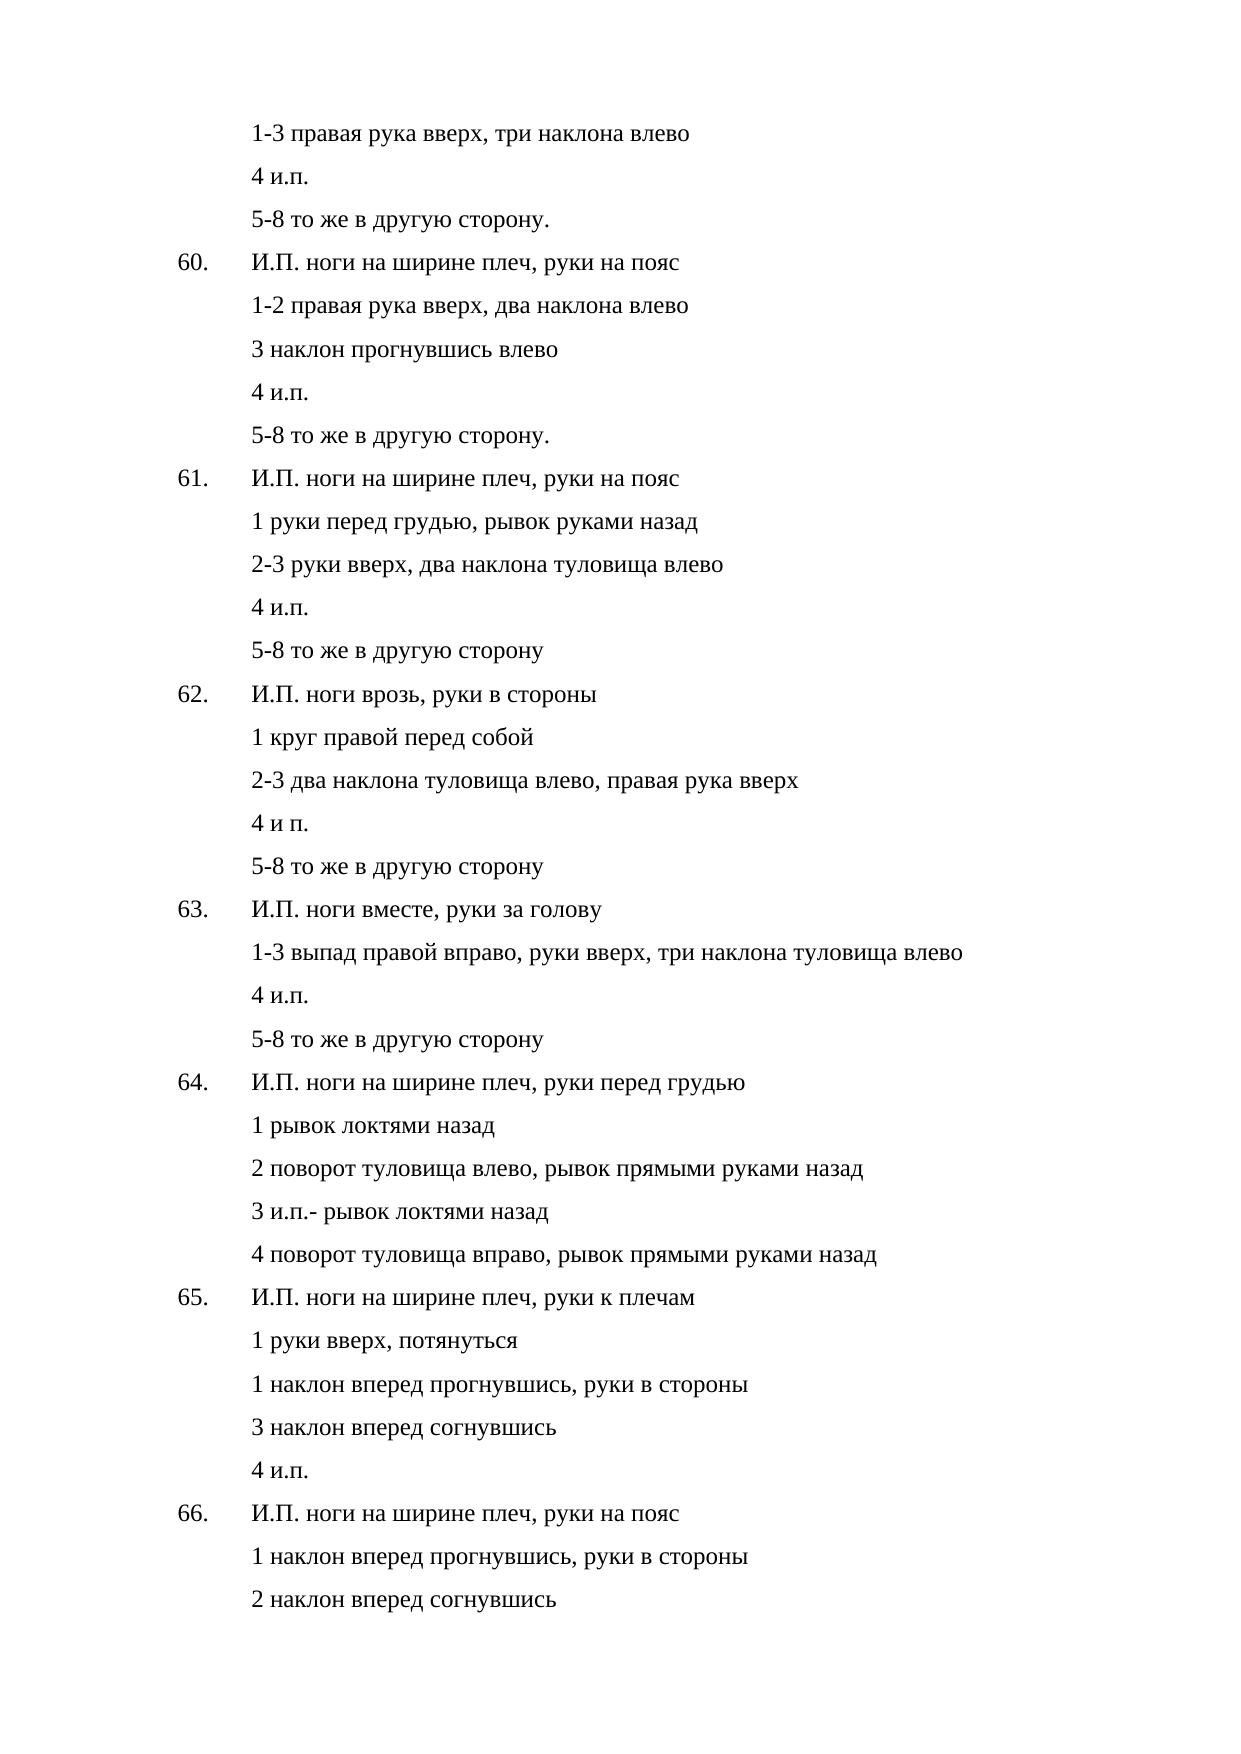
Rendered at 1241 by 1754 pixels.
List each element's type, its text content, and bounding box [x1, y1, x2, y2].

list 1 круг правой перед собой [251, 722, 1152, 751]
list 4 и.п. [251, 981, 1152, 1009]
list 2 наклон вперед согнувшись [251, 1584, 1152, 1613]
list 1 руки вверх, потянуться [251, 1326, 1152, 1354]
list 4 и.п. [251, 161, 1152, 190]
list 1 рывок локтями назад [251, 1110, 1152, 1139]
list 1 наклон вперед прогнувшись, руки в стороны [251, 1369, 1152, 1397]
list 1 наклон вперед прогнувшись, руки в стороны [251, 1541, 1152, 1570]
list 5-8 то же в другую сторону [251, 636, 1152, 664]
list 1-3 выпад правой вправо, руки вверх, три наклона туловища влево [251, 937, 1152, 966]
list И.П. ноги на ширине плеч, руки на пояс [177, 1498, 1152, 1527]
list 5-8 то же в другую сторону [251, 851, 1152, 880]
list И.П. ноги на ширине плеч, руки на пояс [177, 247, 1152, 276]
list 4 и.п. [251, 377, 1152, 406]
list 3 наклон вперед согнувшись [251, 1412, 1152, 1441]
list И.П. ноги на ширине плеч, руки к плечам [177, 1282, 1152, 1311]
list 4 и.п. [251, 592, 1152, 621]
list 5-8 то же в другую сторону. [251, 204, 1152, 233]
list 1-2 правая рука вверх, два наклона влево [251, 291, 1152, 319]
list И.П. ноги на ширине плеч, руки перед грудью [177, 1067, 1152, 1096]
list 3 наклон прогнувшись влево [251, 334, 1152, 362]
list 4 и.п. [251, 1455, 1152, 1484]
list И.П. ноги врозь, руки в стороны [177, 679, 1152, 707]
list 1 руки перед грудью, рывок руками назад [251, 506, 1152, 535]
list 2 поворот туловища влево, рывок прямыми руками назад [251, 1153, 1152, 1182]
list И.П. ноги на ширине плеч, руки на пояс [177, 463, 1152, 492]
list 3 и.п.- рывок локтями назад [251, 1196, 1152, 1225]
list 2-3 руки вверх, два наклона туловища влево [251, 549, 1152, 578]
list 2-3 два наклона туловища влево, правая рука вверх [251, 765, 1152, 794]
list 5-8 то же в другую сторону. [251, 420, 1152, 449]
list 4 поворот туловища вправо, рывок прямыми руками назад [251, 1239, 1152, 1268]
list И.П. ноги вместе, руки за голову [177, 894, 1152, 923]
list 1-3 правая рука вверх, три наклона влево [251, 118, 1152, 147]
list 4 и п. [251, 808, 1152, 837]
list 5-8 то же в другую сторону [251, 1024, 1152, 1052]
